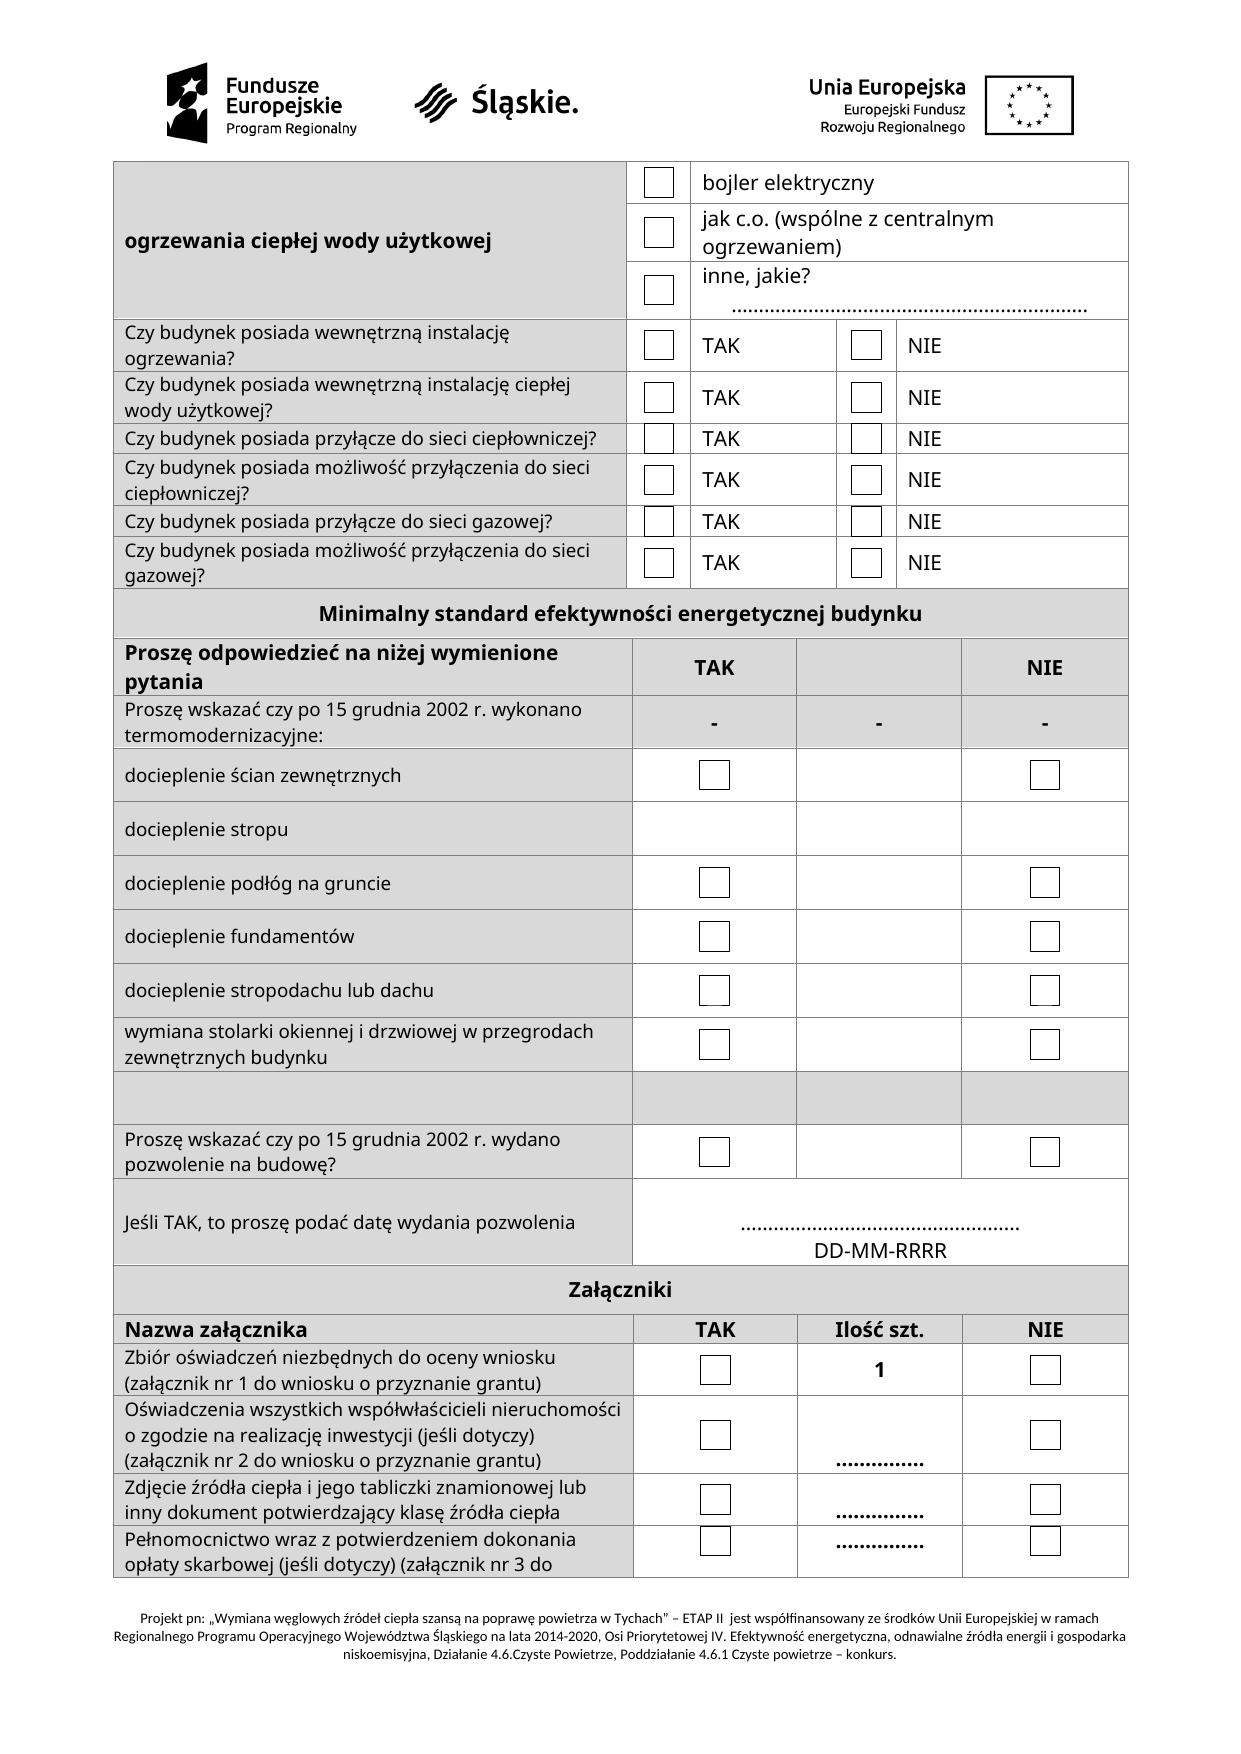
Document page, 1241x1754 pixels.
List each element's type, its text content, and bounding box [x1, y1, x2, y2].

table_cell docieplenie ścian zewnętrznych [114, 749, 632, 801]
table_cell [633, 1018, 796, 1071]
table_cell Załączniki [114, 1266, 1128, 1314]
table_cell [963, 1526, 1128, 1577]
table_cell Obecnie wykorzystywane źródło ciepła do ogrzewania ciepłej wody użytkowej [114, 162, 626, 318]
table_cell [797, 1125, 961, 1178]
table_cell docieplenie stropodachu lub dachu [114, 964, 632, 1017]
table_cell [633, 749, 796, 801]
table_cell Zdjęcie źródła ciepła i jego tabliczki znamionowej lub inny dokument potwierdzający klasę źródła ciepła [114, 1474, 633, 1525]
table_cell [633, 1072, 796, 1124]
table_cell bojler elektryczny [691, 162, 1128, 203]
table_cell [797, 964, 961, 1017]
table_cell [962, 802, 1128, 855]
table_cell NIE [897, 537, 1128, 588]
table_cell TAK [691, 424, 836, 453]
table_cell [797, 1072, 961, 1124]
table_cell [627, 262, 690, 318]
table_cell [634, 1396, 797, 1473]
table_cell …………… [798, 1526, 962, 1577]
table_cell NIE [897, 506, 1128, 536]
table_cell …………………………………………… DD-MM-RRRR [633, 1179, 1128, 1264]
table_cell [633, 964, 796, 1017]
table_cell NIE [897, 372, 1128, 423]
table_cell Proszę wskazać czy po 15 grudnia 2002 r. wydano pozwolenie na budowę? [114, 1125, 632, 1178]
table_cell Proszę odpowiedzieć na niżej wymienione pytania [114, 639, 632, 695]
table_cell [797, 802, 961, 855]
table_cell [837, 372, 896, 423]
table_cell Jeśli TAK, to proszę podać datę wydania pozwolenia [114, 1179, 632, 1264]
table_cell [634, 1474, 797, 1525]
table_cell [882, 506, 896, 536]
table_cell [797, 1018, 961, 1071]
table_cell Minimalny standard efektywności energetycznej budynku [114, 589, 1128, 637]
table_cell Czy budynek posiada przyłącze do sieci gazowej? [114, 506, 626, 536]
table_cell [797, 856, 961, 909]
table_cell NIE [897, 454, 1128, 505]
table_cell Nazwa załącznika [114, 1315, 633, 1343]
table_cell inne, jakie? …………………………………….…………………. [691, 262, 1128, 318]
table_cell [963, 1474, 1128, 1525]
table_cell [627, 537, 690, 588]
table_cell [882, 424, 896, 453]
table_cell NIE [963, 1315, 1128, 1343]
table_cell Proszę wskazać czy po 15 grudnia 2002 r. wykonano termomodernizacyjne: [114, 696, 632, 747]
table_cell [627, 506, 644, 536]
table_cell [627, 424, 644, 453]
table_cell [633, 856, 796, 909]
table_cell [633, 910, 796, 963]
table_cell - [797, 696, 961, 747]
table_cell [627, 454, 690, 505]
table_cell [627, 204, 690, 261]
table_cell [963, 1344, 1128, 1395]
table_cell [645, 424, 673, 453]
table_cell [627, 162, 690, 203]
table_cell NIE [897, 424, 1128, 453]
table_cell Czy budynek posiada możliwość przyłączenia do sieci gazowej? [114, 537, 626, 588]
table_cell wymiana stolarki okiennej i drzwiowej w przegrodach zewnętrznych budynku [114, 1018, 632, 1071]
table_cell NIE [897, 320, 1128, 371]
table_cell [674, 506, 690, 536]
table_cell [634, 1526, 797, 1577]
table_cell [962, 1072, 1128, 1124]
table_cell Czy budynek posiada wewnętrzną instalację ciepłej wody użytkowej? [114, 372, 626, 423]
table_cell [633, 802, 796, 855]
table_cell [962, 749, 1128, 801]
table_cell [837, 506, 851, 536]
table_cell TAK [633, 639, 796, 695]
table_cell TAK [691, 320, 836, 371]
table_cell [674, 424, 690, 453]
table_cell docieplenie podłóg na gruncie [114, 856, 632, 909]
table_cell [852, 424, 881, 453]
table_cell Pełnomocnictwo wraz z potwierdzeniem dokonania opłaty skarbowej (jeśli dotyczy) (załącznik nr 3 do wniosku o przyznanie grantu) [114, 1526, 633, 1577]
table_cell Czy budynek posiada możliwość przyłączenia do sieci ciepłowniczej? [114, 454, 626, 505]
table_cell TAK [691, 537, 836, 588]
table_cell [634, 1344, 797, 1395]
table_cell TAK [691, 372, 836, 423]
table_cell Czy budynek posiada przyłącze do sieci ciepłowniczej? [114, 424, 626, 453]
table_cell [627, 320, 690, 371]
table_cell [797, 749, 961, 801]
table_cell TAK [691, 454, 836, 505]
table_cell [645, 507, 673, 536]
table_cell [837, 424, 851, 453]
table_cell [852, 507, 881, 536]
table_cell [962, 1125, 1128, 1178]
table_cell …………… [798, 1396, 962, 1473]
table_cell Oświadczenia wszystkich współwłaścicieli nieruchomości o zgodzie na realizację inwestycji (jeśli dotyczy) (załącznik nr 2 do wniosku o przyznanie grantu) [114, 1396, 633, 1473]
table_cell [627, 372, 690, 423]
table_cell 1 [798, 1344, 962, 1395]
table_cell Ilość szt. [798, 1315, 962, 1343]
table_cell [962, 964, 1128, 1017]
table_cell docieplenie fundamentów [114, 910, 632, 963]
table_cell [797, 639, 961, 695]
table_cell jak c.o. (wspólne z centralnym ogrzewaniem) [691, 204, 1128, 261]
table_cell [837, 537, 896, 588]
table_cell [837, 454, 896, 505]
table_cell [837, 320, 896, 371]
table_cell - [962, 696, 1128, 747]
table_cell [962, 910, 1128, 963]
table_cell TAK [634, 1315, 797, 1343]
table_cell [962, 856, 1128, 909]
table_cell …………… [798, 1474, 962, 1525]
table_cell TAK [691, 506, 836, 536]
table_cell - [633, 696, 796, 747]
table_cell Zbiór oświadczeń niezbędnych do oceny wniosku (załącznik nr 1 do wniosku o przyznanie grantu) [114, 1344, 633, 1395]
table_cell [797, 910, 961, 963]
table_cell NIE [962, 639, 1128, 695]
table_cell Czy budynek posiada wewnętrzną instalację ogrzewania? [114, 320, 626, 371]
table_cell [963, 1396, 1128, 1473]
table_cell [633, 1125, 796, 1178]
table_cell docieplenie stropu [114, 802, 632, 855]
table_cell [962, 1018, 1128, 1071]
table_cell [114, 1072, 632, 1124]
picture [147, 44, 1093, 161]
